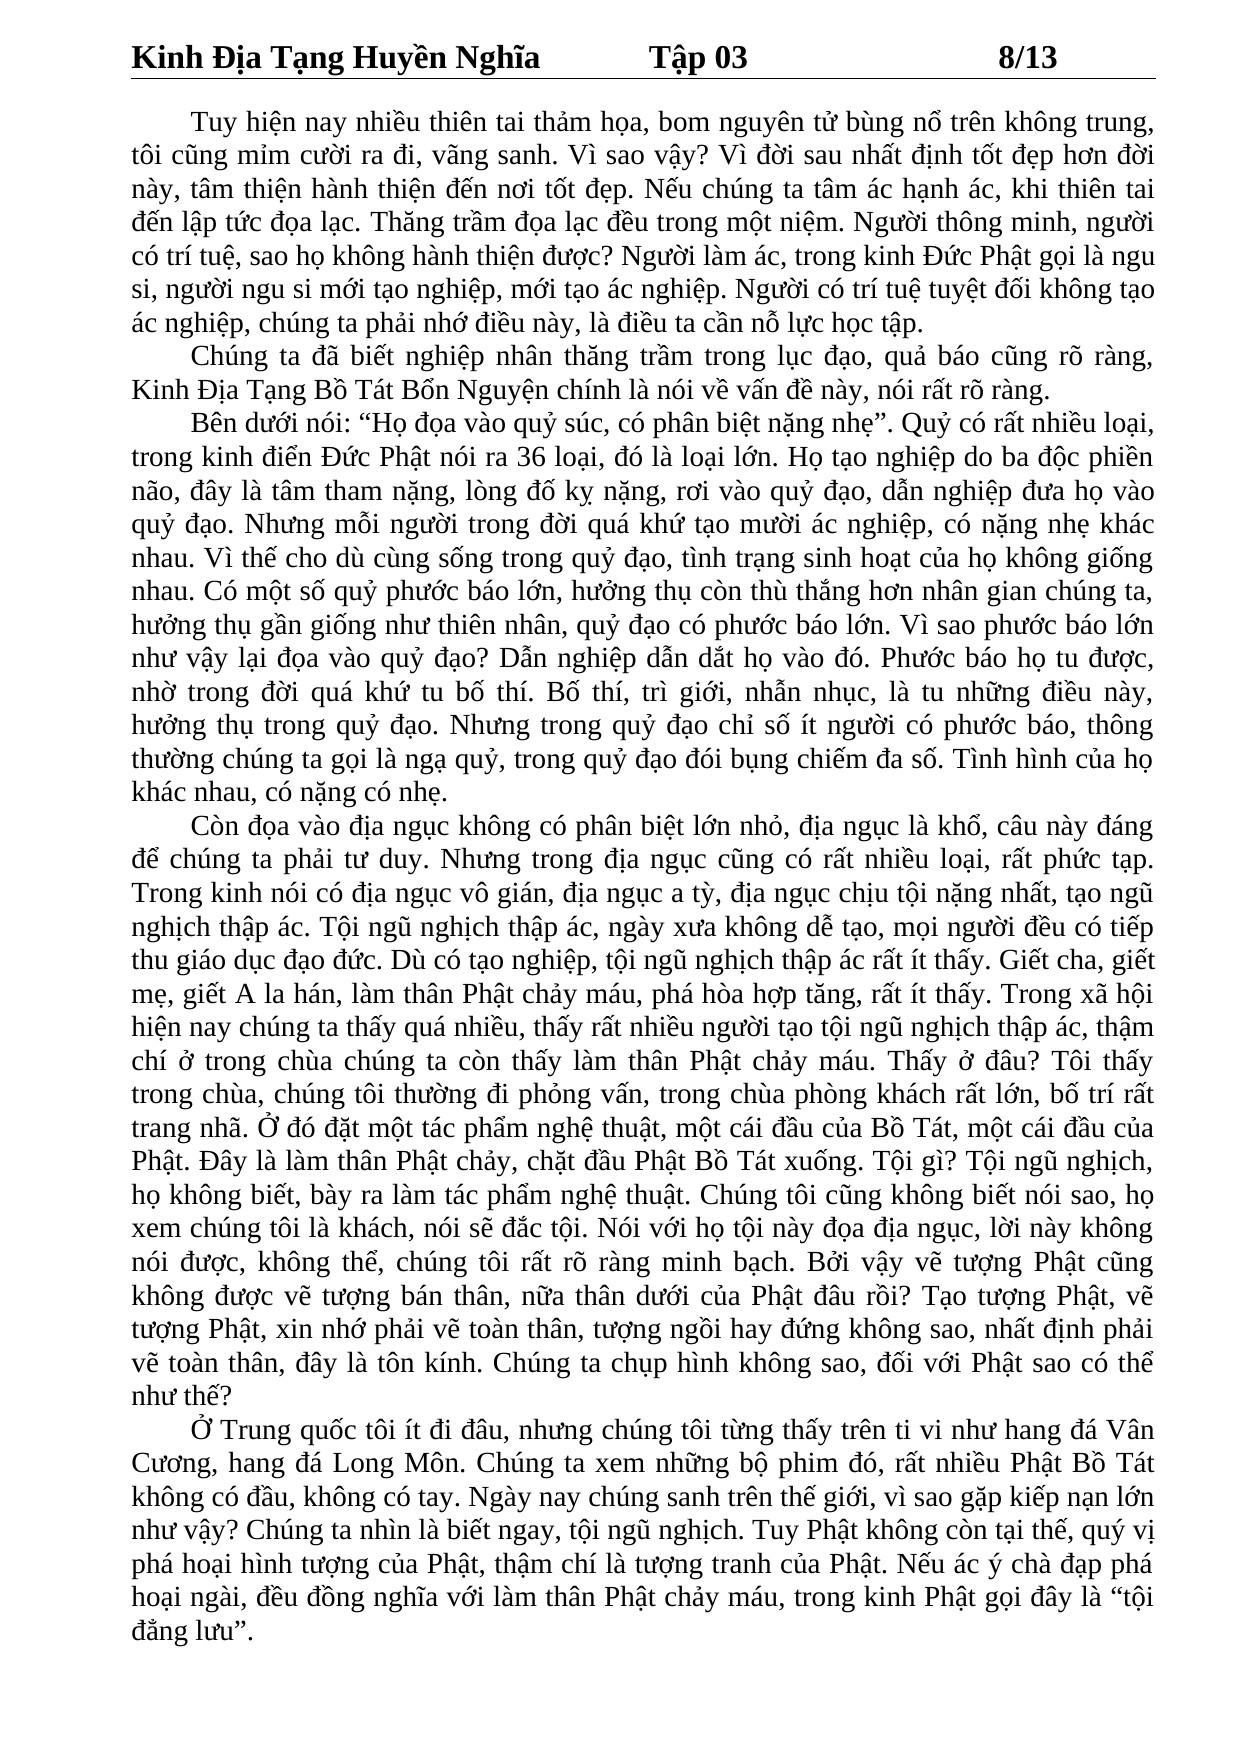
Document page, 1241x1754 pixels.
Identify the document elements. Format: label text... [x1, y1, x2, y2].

text Ở Trung quốc tôi ít đi đâu, nhưng chúng tôi từng thấy trên ti vi như hang đá Vân Cương, hang đá Long Môn. Chúng ta xem những bộ phim đó, rất nhiều Phật Bồ Tát không có đầu, không có tay. Ngày nay chúng sanh trên thế giới, vì sao gặp kiếp nạn lớn như vậy? Chúng ta nhìn là biết ngay, tội ngũ nghịch. Tuy Phật không còn tại thế, quý vị phá hoại hình tượng của Phật, thậm chí là tượng tranh của Phật. Nếu ác ý chà đạp phá hoại ngài, đều đồng nghĩa với làm thân Phật chảy máu, trong kinh Phật gọi đây là “tội đẳng lưu”. [131, 1412, 1156, 1647]
text Tuy hiện nay nhiều thiên tai thảm họa, bom nguyên tử bùng nổ trên không trung, tôi cũng mỉm cười ra đi, vãng sanh. Vì sao vậy? Vì đời sau nhất định tốt đẹp hơn đời này, tâm thiện hành thiện đến nơi tốt đẹp. Nếu chúng ta tâm ác hạnh ác, khi thiên tai đến lập tức đọa lạc. Thăng trầm đọa lạc đều trong một niệm. Người thông minh, người có trí tuệ, sao họ không hành thiện được? Người làm ác, trong kinh Đức Phật gọi là ngu si, người ngu si mới tạo nghiệp, mới tạo ác nghiệp. Người có trí tuệ tuyệt đối không tạo ác nghiệp, chúng ta phải nhớ điều này, là điều ta cần nỗ lực học tập. [131, 104, 1156, 338]
text Còn đọa vào địa ngục không có phân biệt lớn nhỏ, địa ngục là khổ, câu này đáng để chúng ta phải tư duy. Nhưng trong địa ngục cũng có rất nhiều loại, rất phức tạp. Trong kinh nói có địa ngục vô gián, địa ngục a tỳ, địa ngục chịu tội nặng nhất, tạo ngũ nghịch thập ác. Tội ngũ nghịch thập ác, ngày xưa không dễ tạo, mọi người đều có tiếp thu giáo dục đạo đức. Dù có tạo nghiệp, tội ngũ nghịch thập ác rất ít thấy. Giết cha, giết mẹ, giết A la hán, làm thân Phật chảy máu, phá hòa hợp tăng, rất ít thấy. Trong xã hội hiện nay chúng ta thấy quá nhiều, thấy rất nhiều người tạo tội ngũ nghịch thập ác, thậm chí ở trong chùa chúng ta còn thấy làm thân Phật chảy máu. Thấy ở đâu? Tôi thấy trong chùa, chúng tôi thường đi phỏng vấn, trong chùa phòng khách rất lớn, bố trí rất trang nhã. Ở đó đặt một tác phẩm nghệ thuật, một cái đầu của Bồ Tát, một cái đầu của Phật. Đây là làm thân Phật chảy, chặt đầu Phật Bồ Tát xuống. Tội gì? Tội ngũ nghịch, họ không biết, bày ra làm tác phẩm nghệ thuật. Chúng tôi cũng không biết nói sao, họ xem chúng tôi là khách, nói sẽ đắc tội. Nói với họ tội này đọa địa ngục, lời này không nói được, không thể, chúng tôi rất rõ ràng minh bạch. Bởi vậy vẽ tượng Phật cũng không được vẽ tượng bán thân, nữa thân dưới của Phật đâu rồi? Tạo tượng Phật, vẽ tượng Phật, xin nhớ phải vẽ toàn thân, tượng ngồi hay đứng không sao, nhất định phải vẽ toàn thân, đây là tôn kính. Chúng ta chụp hình không sao, đối với Phật sao có thể như thế? [131, 808, 1156, 1412]
text Bên dưới nói: “Họ đọa vào quỷ súc, có phân biệt nặng nhẹ”. Quỷ có rất nhiều loại, trong kinh điển Đức Phật nói ra 36 loại, đó là loại lớn. Họ tạo nghiệp do ba độc phiền não, đây là tâm tham nặng, lòng đố kỵ nặng, rơi vào quỷ đạo, dẫn nghiệp đưa họ vào quỷ đạo. Nhưng mỗi người trong đời quá khứ tạo mười ác nghiệp, có nặng nhẹ khác nhau. Vì thế cho dù cùng sống trong quỷ đạo, tình trạng sinh hoạt của họ không giống nhau. Có một số quỷ phước báo lớn, hưởng thụ còn thù thắng hơn nhân gian chúng ta, hưởng thụ gần giống như thiên nhân, quỷ đạo có phước báo lớn. Vì sao phước báo lớn như vậy lại đọa vào quỷ đạo? Dẫn nghiệp dẫn dắt họ vào đó. Phước báo họ tu được, nhờ trong đời quá khứ tu bố thí. Bố thí, trì giới, nhẫn nhục, là tu những điều này, hưởng thụ trong quỷ đạo. Nhưng trong quỷ đạo chỉ số ít người có phước báo, thông thường chúng ta gọi là ngạ quỷ, trong quỷ đạo đói bụng chiếm đa số. Tình hình của họ khác nhau, có nặng có nhẹ. [131, 406, 1156, 808]
text Chúng ta đã biết nghiệp nhân thăng trầm trong lục đạo, quả báo cũng rõ ràng, Kinh Địa Tạng Bồ Tát Bổn Nguyện chính là nói về vấn đề này, nói rất rõ ràng. [131, 338, 1156, 406]
